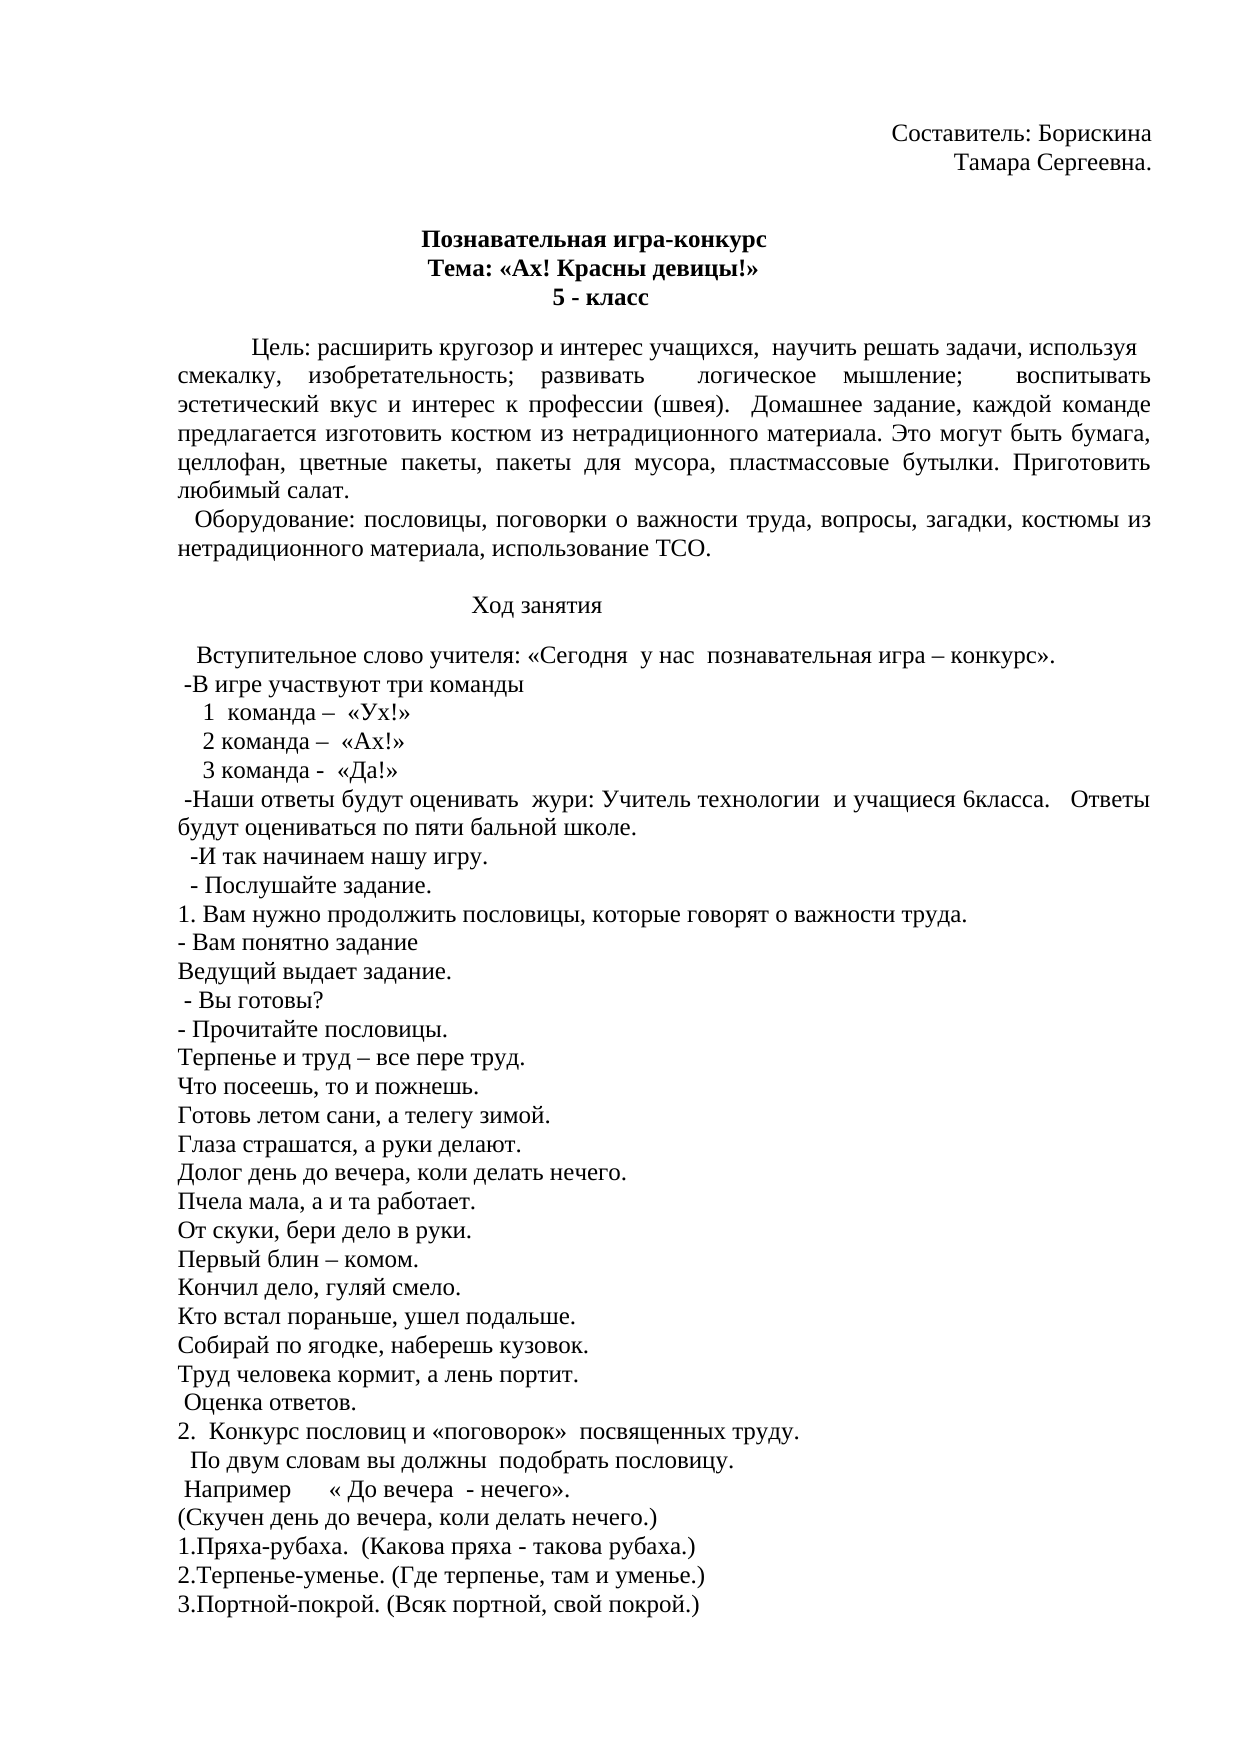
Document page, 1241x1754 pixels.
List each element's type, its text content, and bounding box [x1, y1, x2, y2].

text Кончил дело, гуляй смело. [177, 1272, 1152, 1301]
text От скуки, бери дело в руки. [177, 1215, 1152, 1244]
text - Вы готовы? [177, 985, 1152, 1014]
text Кто встал пораньше, ушел подальше. [177, 1301, 1152, 1330]
text Например « До вечера - нечего». [177, 1474, 1152, 1502]
text Тамара Сергеевна. [177, 147, 1152, 176]
text Тема: «Ах! Красны девицы!» [177, 253, 1152, 282]
text (Скучен день до вечера, коли делать нечего.) [177, 1502, 1152, 1531]
text смекалку, изобретательность; развивать логическое мышление; воспитывать эстетический вкус и интерес к профессии (швея). Домашнее задание, каждой команде предлагается изготовить костюм из нетрадиционного материала. Это могут быть бумага, целлофан, цветные пакеты, пакеты для мусора, пластмассовые бутылки. Приготовить любимый салат. [177, 360, 1152, 504]
text 1 команда – «Ух!» [177, 697, 1152, 726]
text 1.Пряха-рубаха. (Какова пряха - такова рубаха.) [177, 1531, 1152, 1560]
text 2.Терпенье-уменье. (Где терпенье, там и уменье.) [177, 1560, 1152, 1589]
text Глаза страшатся, а руки делают. [177, 1129, 1152, 1157]
text Долог день до вечера, коли делать нечего. [177, 1157, 1152, 1186]
text Познавательная игра-конкурс [177, 224, 1152, 253]
text Готовь летом сани, а телегу зимой. [177, 1100, 1152, 1129]
text Цель: расширить кругозор и интерес учащихся, научить решать задачи, используя [177, 332, 1152, 360]
text 5 - класс [177, 282, 1152, 311]
text 2 команда – «Ах!» [177, 726, 1152, 755]
text Терпенье и труд – все пере труд. [177, 1042, 1152, 1071]
text Собирай по ягодке, наберешь кузовок. [177, 1330, 1152, 1359]
text По двум словам вы должны подобрать пословицу. [177, 1445, 1152, 1474]
text Оценка ответов. [177, 1387, 1152, 1416]
text Ход занятия [177, 590, 1152, 619]
text Оборудование: пословицы, поговорки о важности труда, вопросы, загадки, костюмы из нетрадиционного материала, использование ТСО. [177, 504, 1152, 562]
text 3 команда - «Да!» [177, 755, 1152, 784]
text Труд человека кормит, а лень портит. [177, 1359, 1152, 1387]
text - Вам понятно задание [177, 927, 1152, 956]
text -Наши ответы будут оценивать жури: Учитель технологии и учащиеся 6класса. Ответы будут оцениваться по пяти бальной школе. [177, 784, 1152, 841]
text Вступительное слово учителя: «Сегодня у нас познавательная игра – конкурс». [177, 640, 1152, 669]
text 3.Портной-покрой. (Всяк портной, свой покрой.) [177, 1589, 1152, 1617]
text - Прочитайте пословицы. [177, 1014, 1152, 1042]
text Пчела мала, а и та работает. [177, 1186, 1152, 1215]
text 1. Вам нужно продолжить пословицы, которые говорят о важности труда. [177, 899, 1152, 927]
text Ведущий выдает задание. [177, 956, 1152, 985]
text 2. Конкурс пословиц и «поговорок» посвященных труду. [177, 1416, 1152, 1445]
text Что посеешь, то и пожнешь. [177, 1071, 1152, 1100]
text - Послушайте задание. [177, 870, 1152, 899]
text Первый блин – комом. [177, 1244, 1152, 1272]
text Составитель: Борискина [177, 118, 1152, 147]
text -И так начинаем нашу игру. [177, 841, 1152, 870]
text -В игре участвуют три команды [177, 669, 1152, 697]
